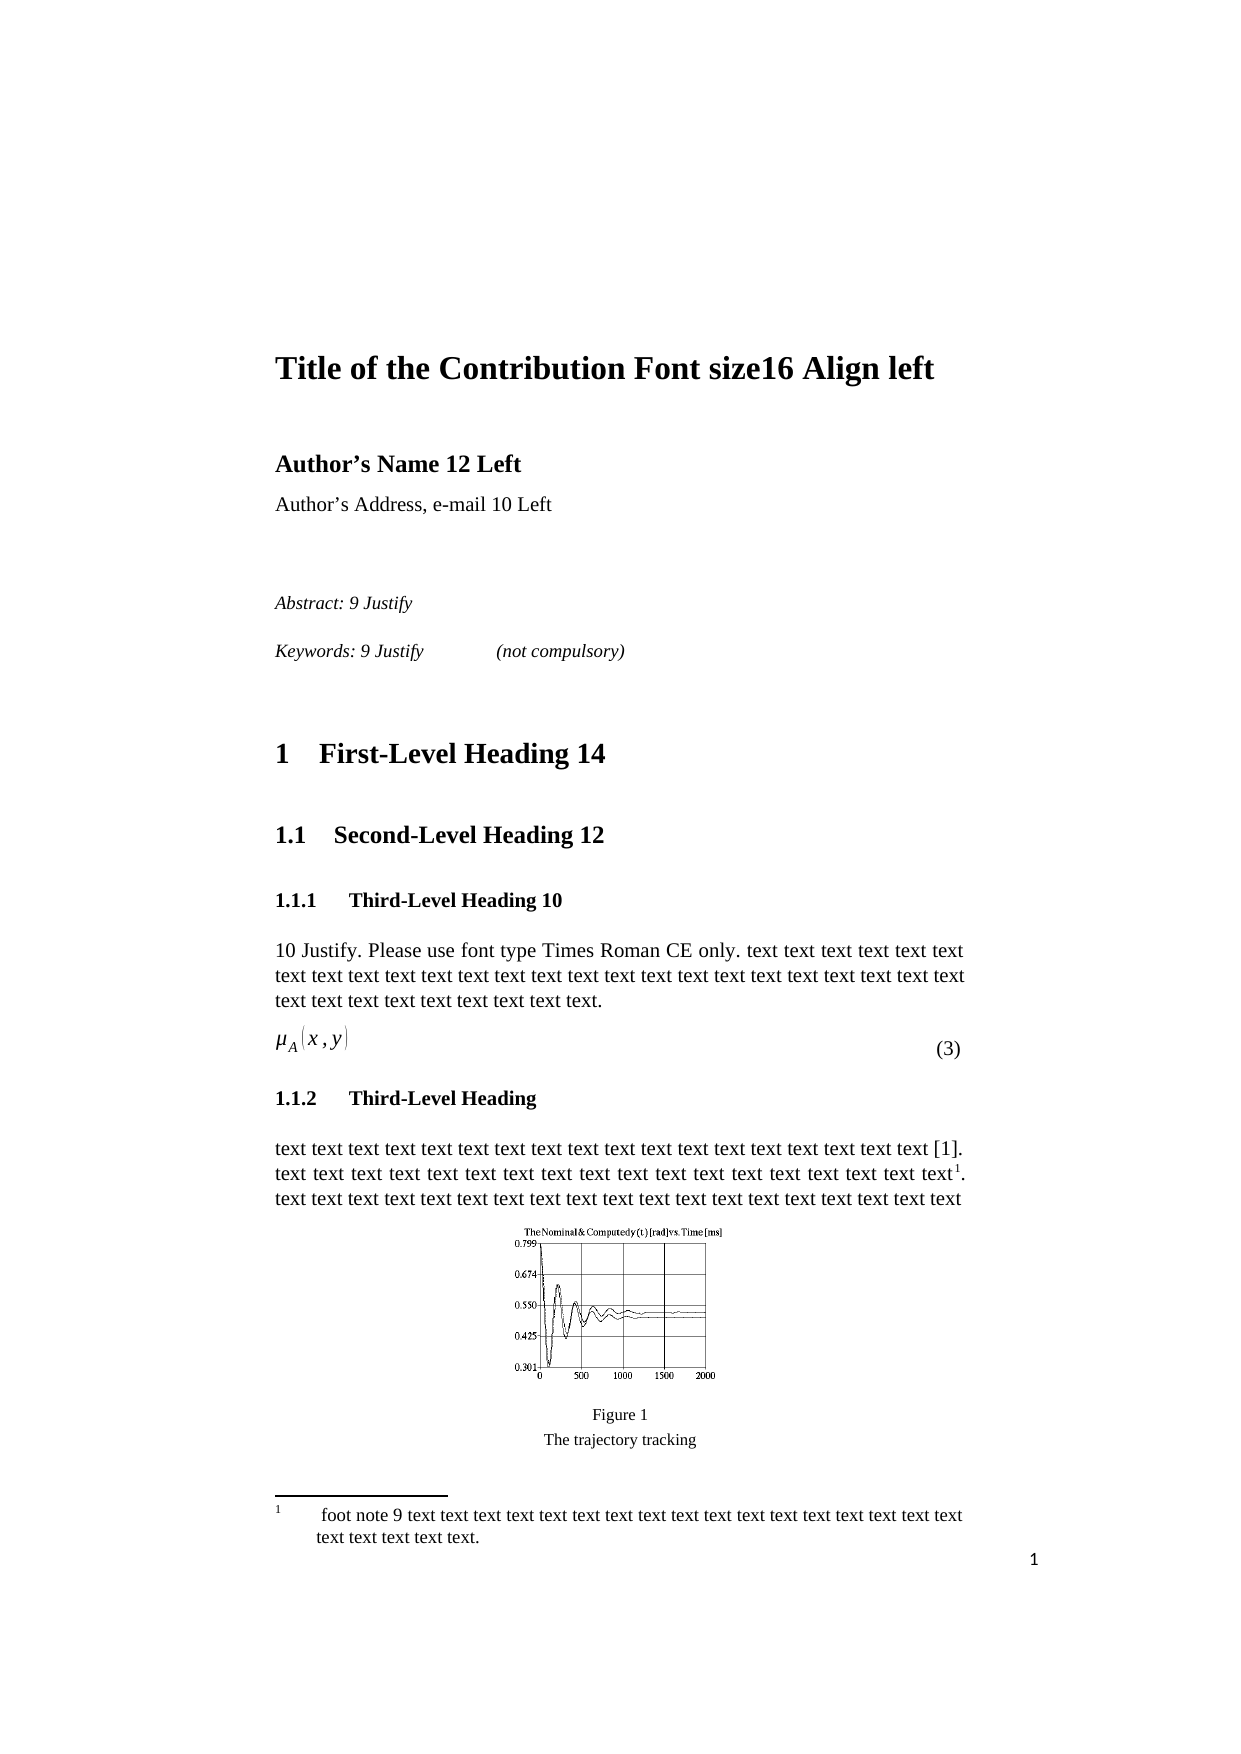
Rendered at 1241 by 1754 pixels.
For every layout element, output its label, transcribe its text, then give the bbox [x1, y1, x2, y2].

subtitle 1 First-Level Heading 14 [275, 736, 966, 770]
text Author’s Address, e-mail 10 Left [275, 491, 966, 516]
subtitle 1.1.2 Third-Level Heading [275, 1085, 966, 1110]
text Keywords: 9 Justify (not compulsory) [275, 638, 966, 661]
text Author’s Name 12 Left [275, 449, 966, 478]
title Title of the Contribution Font size16 Align left [275, 348, 966, 387]
text text text text text text text text text text text text text text text text text text text [1]. text text text text text text text text text text text text text text text text text text. text text text text text text text text text text text text text text text text text text text [275, 1135, 966, 1210]
text 10 Justify. Please use font type Times Roman CE only. text text text text text text text text text text text text text text text text text text text text text text text text text text text text text text text text text text. [275, 937, 966, 1012]
text Figure 1 [275, 1399, 966, 1424]
picture [512, 1222, 733, 1387]
subtitle 1.1 Second-Level Heading 12 [275, 820, 966, 849]
subtitle 1.1.1 Third-Level Heading 10 [275, 887, 966, 912]
text The trajectory tracking [275, 1424, 966, 1449]
text Abstract: 9 Justify [275, 591, 966, 613]
